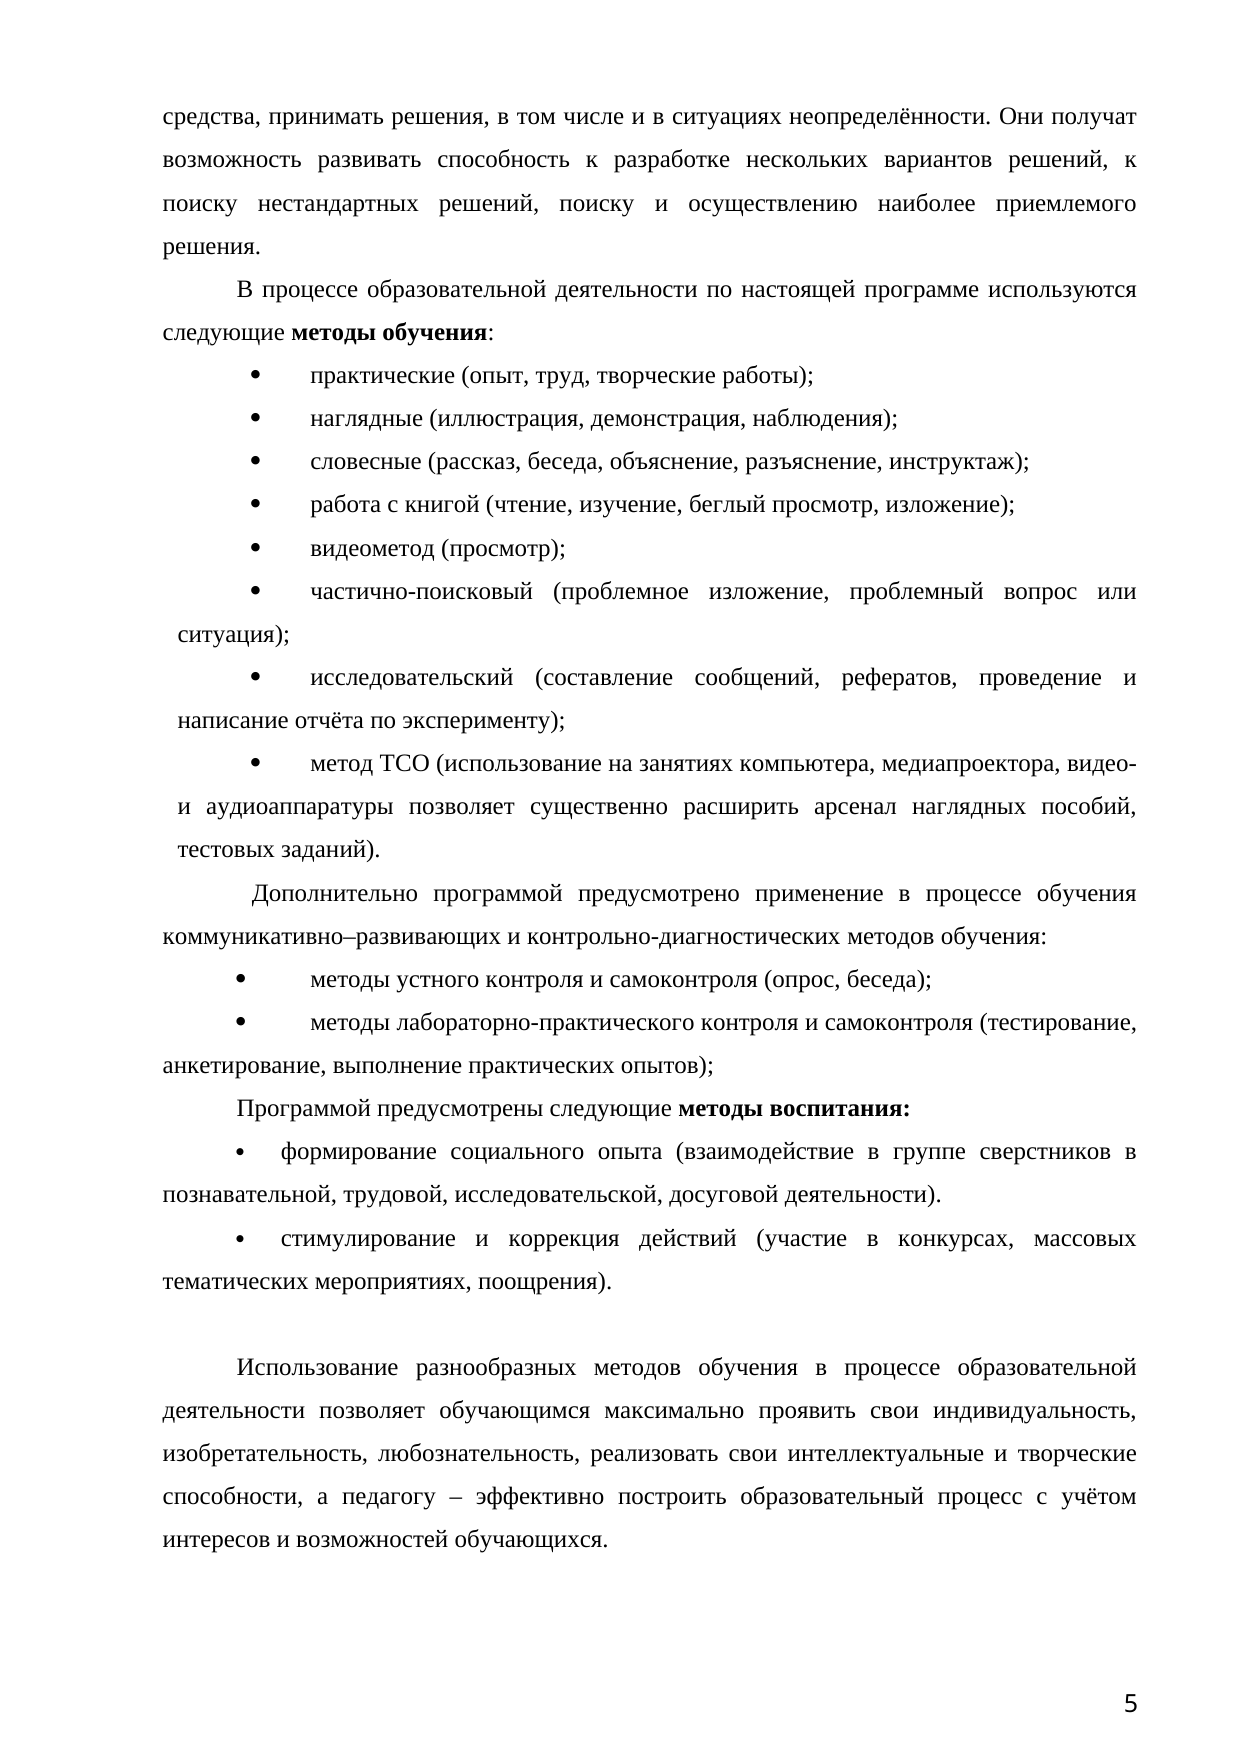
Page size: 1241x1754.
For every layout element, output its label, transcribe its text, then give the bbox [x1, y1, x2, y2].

text В процессе образовательной деятельности по настоящей программе используются следующие методы обучения: [162, 274, 1138, 346]
list стимулирование и коррекция действий (участие в конкурсах, массовых тематических мероприятиях, поощрения). [162, 1223, 1138, 1294]
list частично-поисковый (проблемное изложение, проблемный вопрос или ситуация); [177, 576, 1138, 648]
text Программой предусмотрены следующие методы воспитания: [162, 1093, 1138, 1122]
list видеометод (просмотр); [177, 533, 1138, 561]
list метод ТСО (использование на занятиях компьютера, медиапроектора, видео- и аудиоаппаратуры позволяет существенно расширить арсенал наглядных пособий, тестовых заданий). [177, 748, 1138, 863]
list словесные (рассказ, беседа, объяснение, разъяснение, инструктаж); [177, 446, 1138, 475]
list исследовательский (составление сообщений, рефератов, проведение и написание отчёта по эксперименту); [177, 662, 1138, 734]
list наглядные (иллюстрация, демонстрация, наблюдения); [177, 403, 1138, 432]
list практические (опыт, труд, творческие работы); [177, 360, 1138, 389]
list методы лабораторно-практического контроля и самоконтроля (тестирование, анкетирование, выполнение практических опытов); [162, 1007, 1138, 1079]
list работа с книгой (чтение, изучение, беглый просмотр, изложение); [177, 489, 1138, 518]
list формирование социального опыта (взаимодействие в группе сверстников в познавательной, трудовой, исследовательской, досуговой деятельности). [162, 1136, 1138, 1208]
list методы устного контроля и самоконтроля (опрос, беседа); [162, 964, 1138, 993]
text Дополнительно программой предусмотрено применение в процессе обучения коммуникативно–развивающих и контрольно-диагностических методов обучения: [162, 878, 1138, 949]
text Использование разнообразных методов обучения в процессе образовательной деятельности позволяет обучающимся максимально проявить свои индивидуальность, изобретательность, любознательность, реализовать свои интеллектуальные и творческие способности, а педагогу – эффективно построить образовательный процесс с учётом интересов и возможностей обучающихся. [162, 1352, 1138, 1553]
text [162, 101, 1138, 259]
